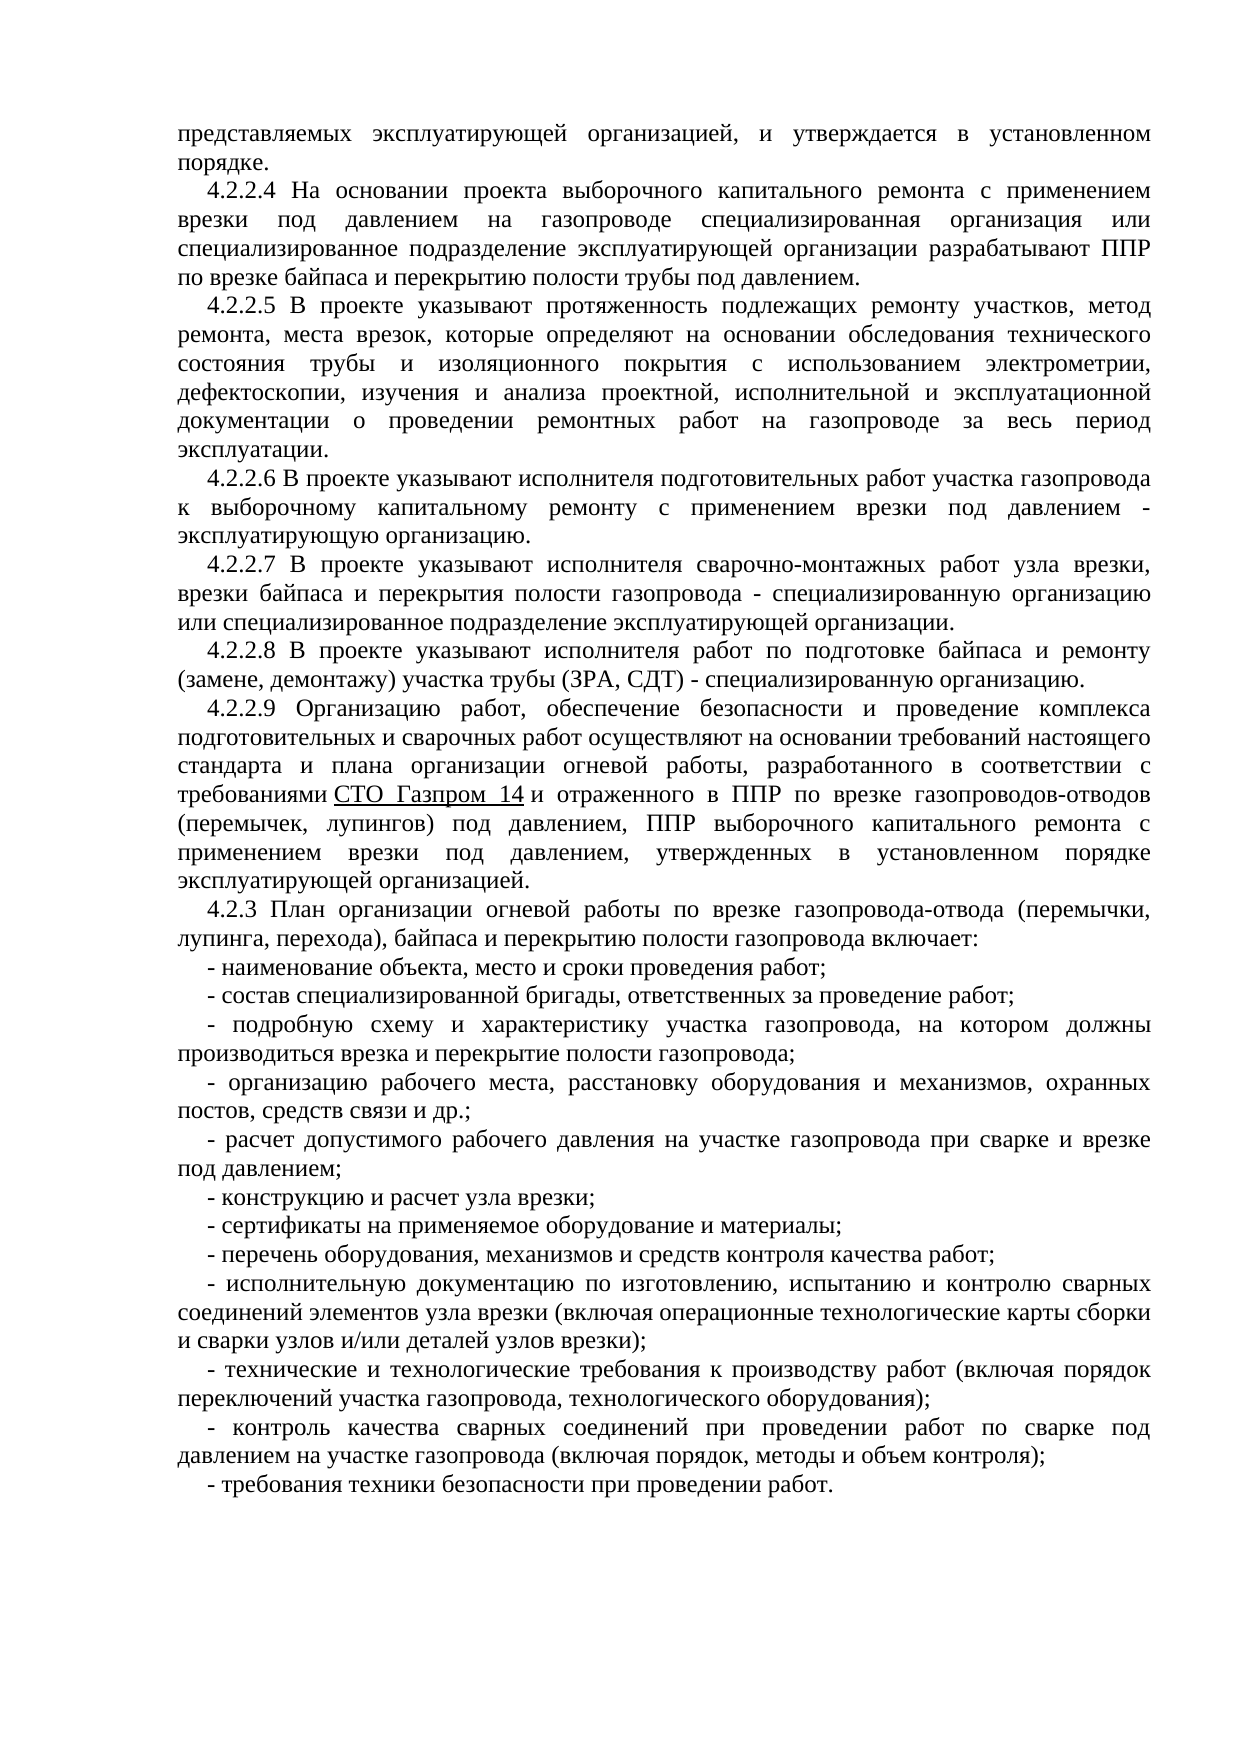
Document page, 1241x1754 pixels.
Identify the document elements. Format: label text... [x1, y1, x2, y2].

text - состав специализированной бригады, ответственных за проведение работ; [177, 981, 1152, 1009]
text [177, 118, 1152, 176]
text - контроль качества сварных соединений при проведении работ по сварке под давлением на участке газопровода (включая порядок, методы и объем контроля); [177, 1412, 1152, 1469]
text - организацию рабочего места, расстановку оборудования и механизмов, охранных постов, средств связи и др.; [177, 1067, 1152, 1124]
text - перечень оборудования, механизмов и средств контроля качества работ; [177, 1239, 1152, 1268]
text - технические и технологические требования к производству работ (включая порядок переключений участка газопровода, технологического оборудования); [177, 1354, 1152, 1412]
text 4.2.2.9 Организацию работ, обеспечение безопасности и проведение комплекса подготовительных и сварочных работ осуществляют на основании требований настоящего стандарта и плана организации огневой работы, разработанного в соответствии с требованиями СТО Газпром 14 и отраженного в ППР по врезке газопроводов-отводов (перемычек, лупингов) под давлением, ППР выборочного капитального ремонта с применением врезки под давлением, утвержденных в установленном порядке эксплуатирующей организацией. [177, 693, 1152, 894]
text 4.2.2.6 В проекте указывают исполнителя подготовительных работ участка газопровода к выборочному капитальному ремонту с применением врезки под давлением - эксплуатирующую организацию. [177, 463, 1152, 549]
text 4.2.2.5 В проекте указывают протяженность подлежащих ремонту участков, метод ремонта, места врезок, которые определяют на основании обследования технического состояния трубы и изоляционного покрытия с использованием электрометрии, дефектоскопии, изучения и анализа проектной, исполнительной и эксплуатационной документации о проведении ремонтных работ на газопроводе за весь период эксплуатации. [177, 291, 1152, 463]
text 4.2.3 План организации огневой работы по врезке газопровода-отвода (перемычки, лупинга, перехода), байпаса и перекрытию полости газопровода включает: [177, 894, 1152, 952]
text - сертификаты на применяемое оборудование и материалы; [177, 1211, 1152, 1239]
text - конструкцию и расчет узла врезки; [177, 1182, 1152, 1211]
text - исполнительную документацию по изготовлению, испытанию и контролю сварных соединений элементов узла врезки (включая операционные технологические карты сборки и сварки узлов и/или деталей узлов врезки); [177, 1268, 1152, 1354]
text - подробную схему и характеристику участка газопровода, на котором должны производиться врезка и перекрытие полости газопровода; [177, 1009, 1152, 1067]
text - требования техники безопасности при проведении работ. [177, 1469, 1152, 1498]
text - расчет допустимого рабочего давления на участке газопровода при сварке и врезке под давлением; [177, 1124, 1152, 1182]
text 4.2.2.8 В проекте указывают исполнителя работ по подготовке байпаса и ремонту (замене, демонтажу) участка трубы (ЗРА, СДТ) - специализированную организацию. [177, 636, 1152, 693]
text 4.2.2.4 На основании проекта выборочного капитального ремонта с применением врезки под давлением на газопроводе специализированная организация или специализированное подразделение эксплуатирующей организации разрабатывают ППР по врезке байпаса и перекрытию полости трубы под давлением. [177, 176, 1152, 291]
text - наименование объекта, место и сроки проведения работ; [177, 952, 1152, 981]
text 4.2.2.7 В проекте указывают исполнителя сварочно-монтажных работ узла врезки, врезки байпаса и перекрытия полости газопровода - специализированную организацию или специализированное подразделение эксплуатирующей организации. [177, 549, 1152, 636]
